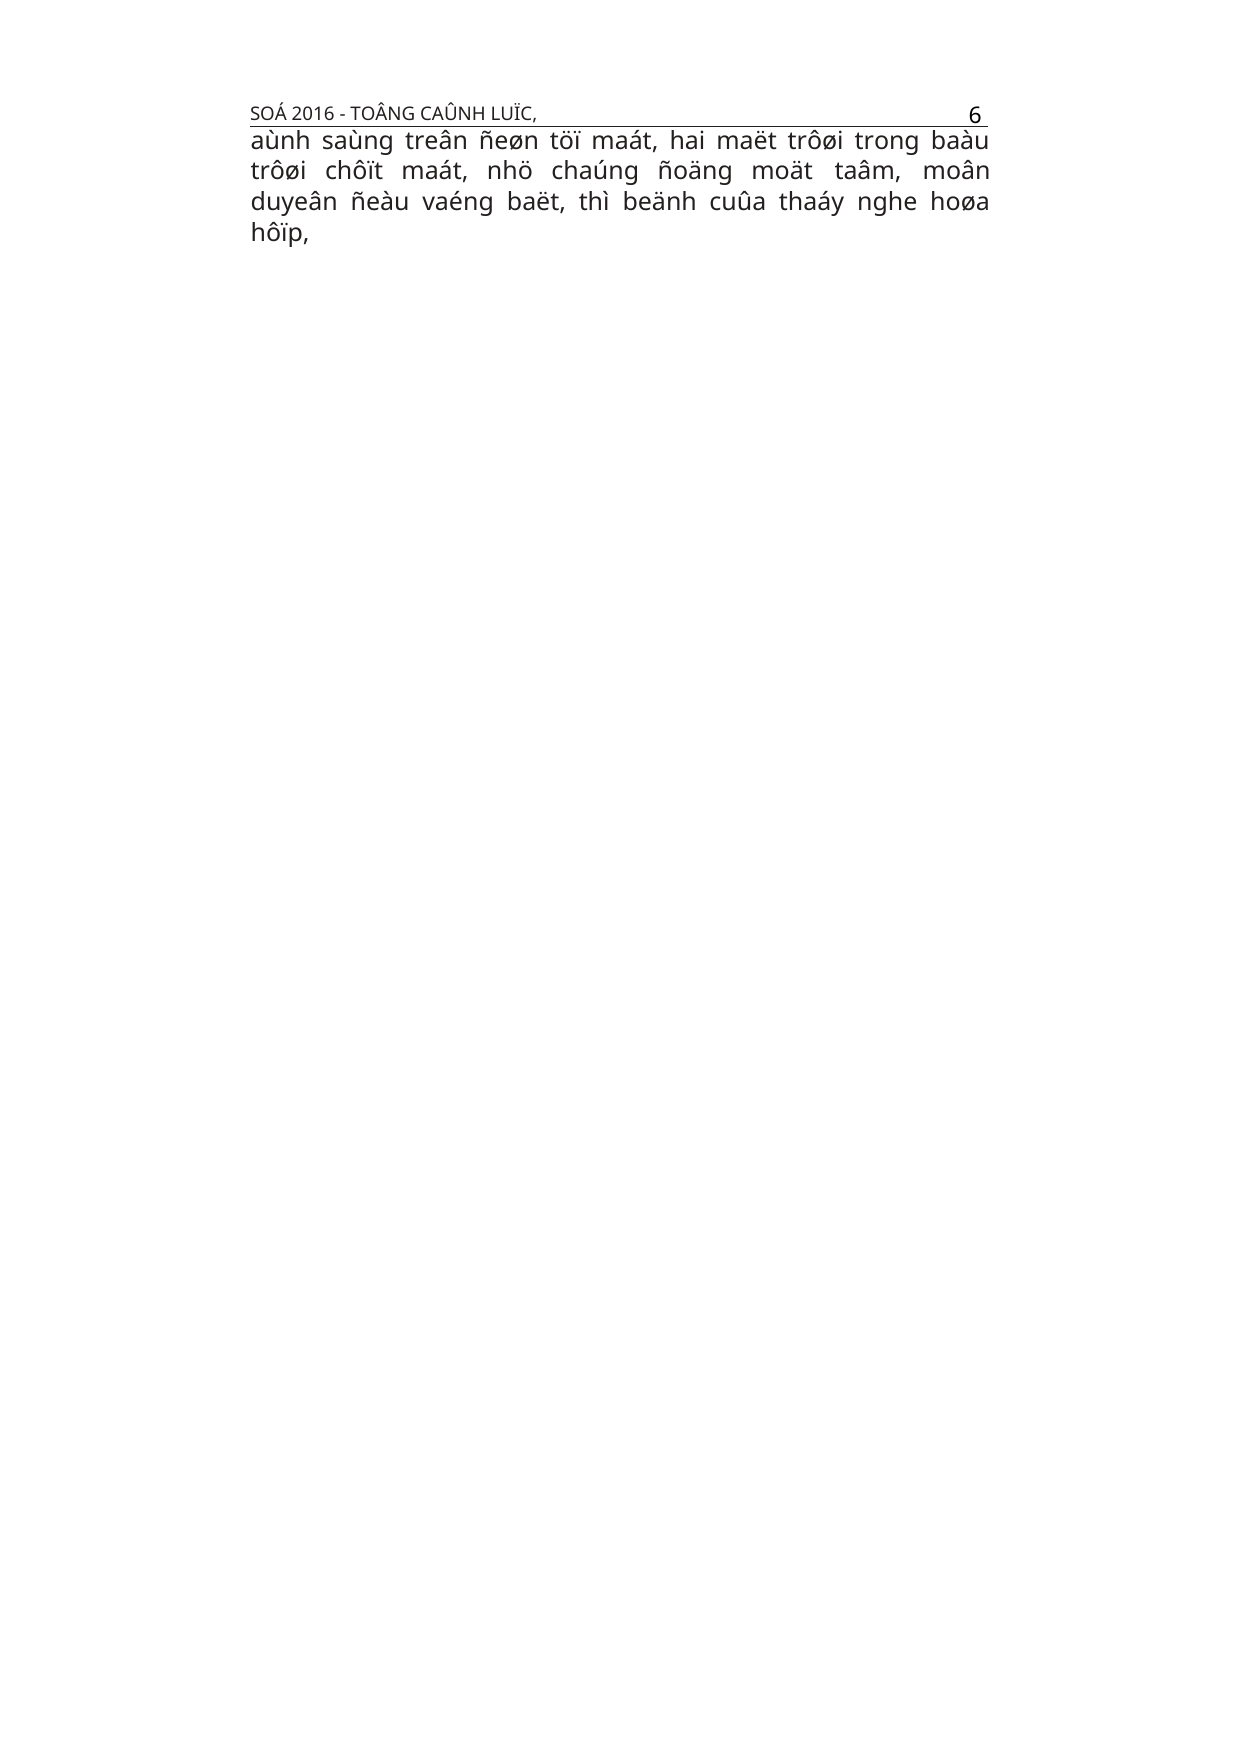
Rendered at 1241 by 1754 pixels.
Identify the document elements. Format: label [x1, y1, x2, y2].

text [250, 125, 990, 249]
